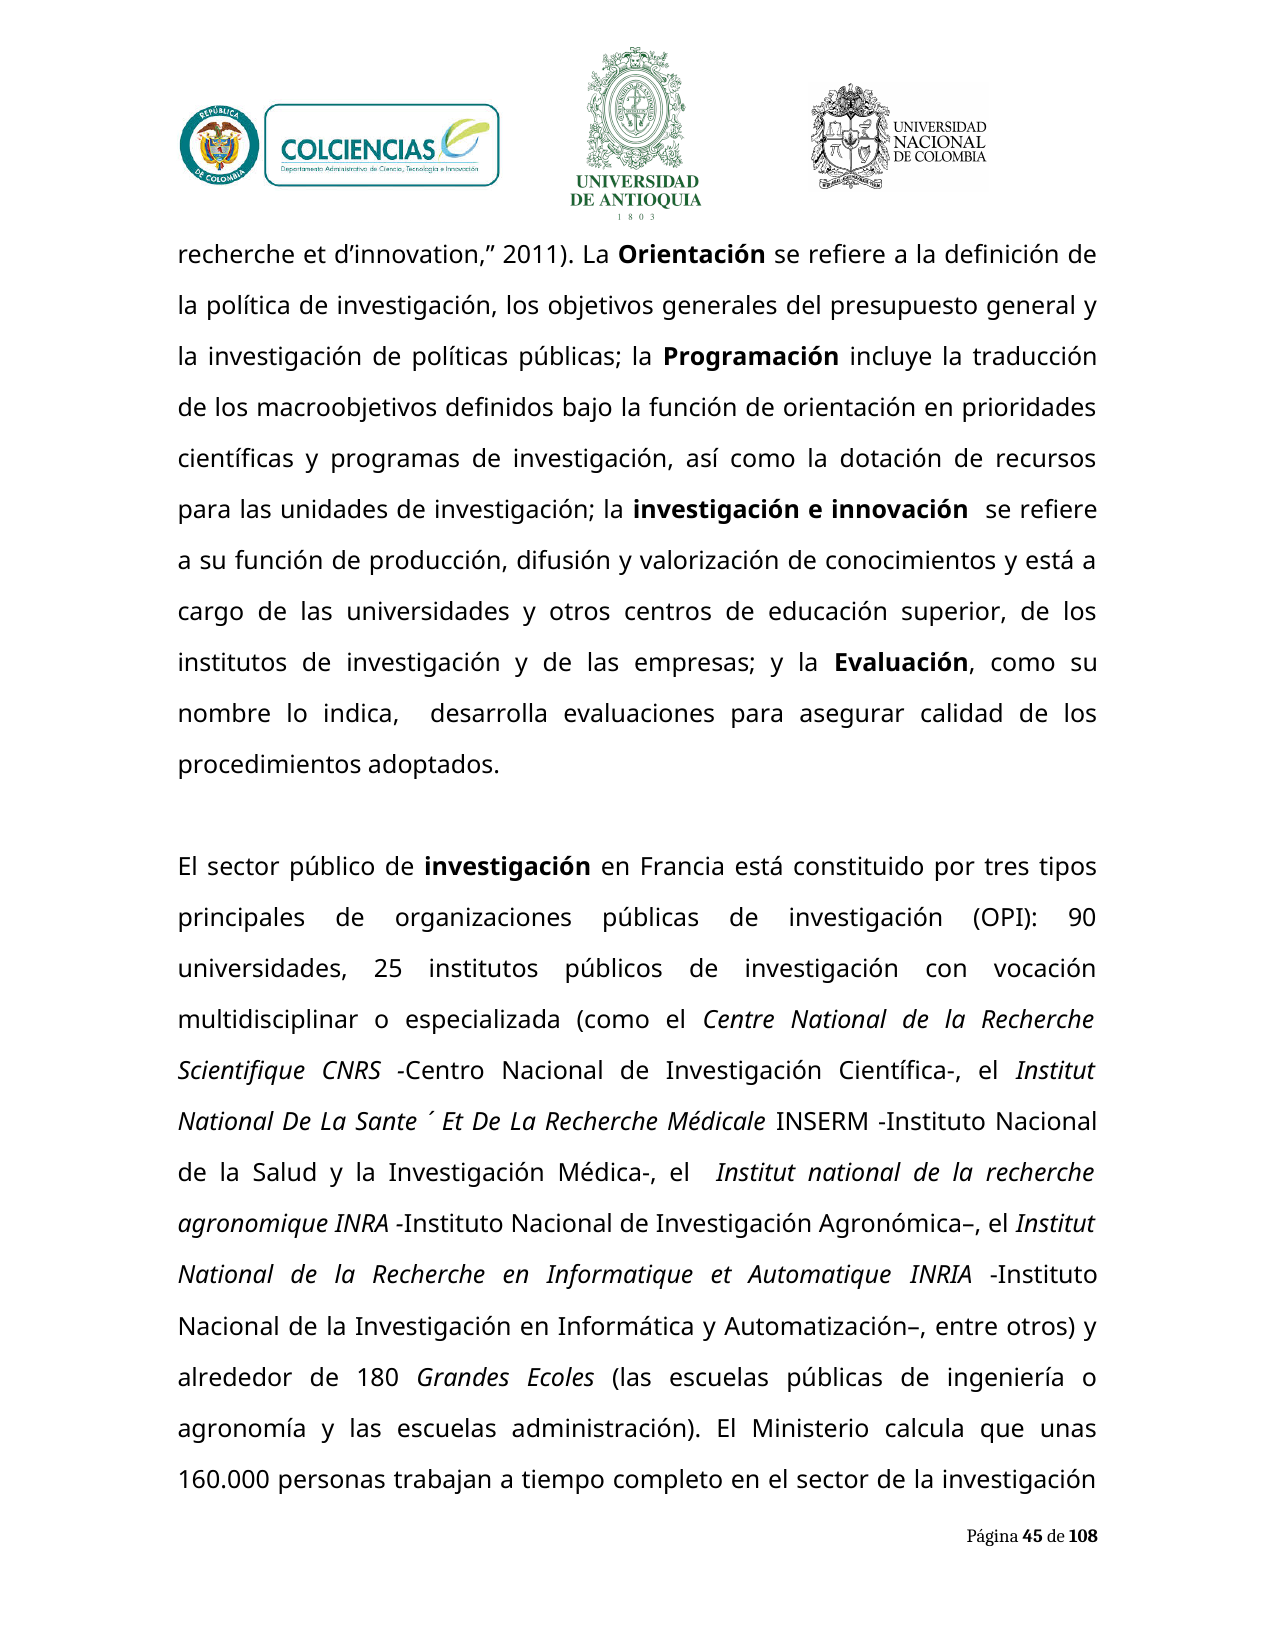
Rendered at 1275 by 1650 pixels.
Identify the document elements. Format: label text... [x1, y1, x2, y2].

picture [176, 99, 503, 191]
picture [570, 47, 702, 220]
picture [808, 82, 990, 192]
